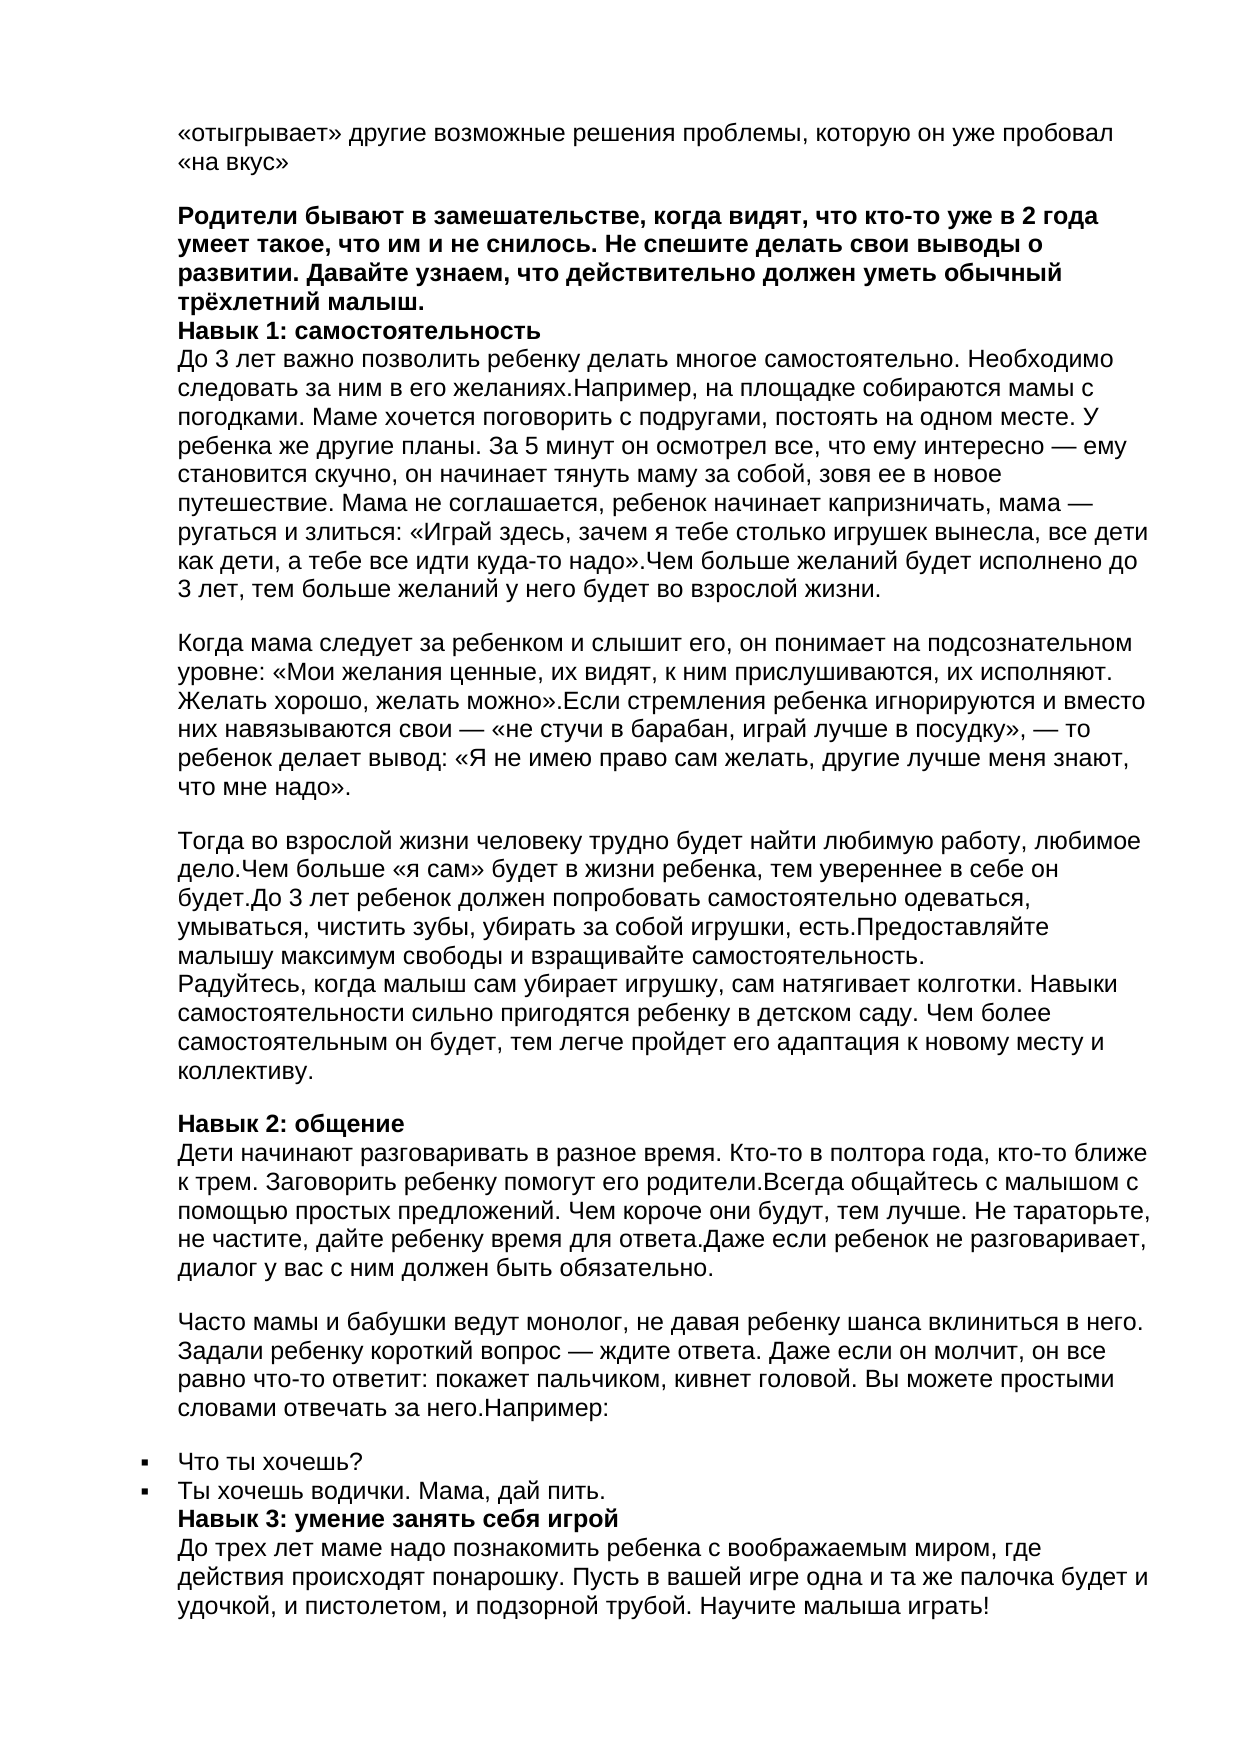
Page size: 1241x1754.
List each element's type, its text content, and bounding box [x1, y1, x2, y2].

text Навык 1: самостоятельность [177, 316, 1152, 344]
text Когда мама следует за ребенком и слышит его, он понимает на подсознательном уровне: «Мои желания ценные, их видят, к ним прислушиваются, их исполняют. Желать хорошо, желать можно».Если стремления ребенка игнорируются и вместо них навязываются свои — «не стучи в барабан, играй лучше в посудку», — то ребенок делает вывод: «Я не имею право сам желать, другие лучше меня знают, что мне надо». [177, 628, 1152, 801]
text Навык 2: общение [177, 1109, 1152, 1138]
text Родители бывают в замешательстве, когда видят, что кто-то уже в 2 года умеет такое, что им и не снилось. Не спешите делать свои выводы о развитии. Давайте узнаем, что действительно должен уметь обычный трёхлетний малыш. [177, 201, 1152, 316]
text До 3 лет важно позволить ребенку делать многое самостоятельно. Необходимо следовать за ним в его желаниях.Например, на площадке собираются мамы с погодками. Маме хочется поговорить с подругами, постоять на одном месте. У ребенка же другие планы. За 5 минут он осмотрел все, что ему интересно — ему становится скучно, он начинает тянуть маму за собой, зовя ее в новое путешествие. Мама не соглашается, ребенок начинает капризничать, мама — ругаться и злиться: «Играй здесь, зачем я тебе столько игрушек вынесла, все дети как дети, а тебе все идти куда-то надо».Чем больше желаний будет исполнено до 3 лет, тем больше желаний у него будет во взрослой жизни. [177, 344, 1152, 603]
text Навык 3: умение занять себя игрой [177, 1504, 1152, 1533]
text Радуйтесь, когда малыш сам убирает игрушку, сам натягивает колготки. Навыки самостоятельности сильно пригодятся ребенку в детском саду. Чем более самостоятельным он будет, тем легче пройдет его адаптация к новому месту и коллективу. [177, 969, 1152, 1084]
text Тогда во взрослой жизни человеку трудно будет найти любимую работу, любимое дело.Чем больше «я сам» будет в жизни ребенка, тем увереннее в себе он будет.До 3 лет ребенок должен попробовать самостоятельно одеваться, умываться, чистить зубы, убирать за собой игрушки, есть.Предоставляйте малышу максимум свободы и взращивайте самостоятельность. [177, 826, 1152, 969]
text Дети начинают разговаривать в разное время. Кто-то в полтора года, кто-то ближе к трем. Заговорить ребенку помогут его родители.Всегда общайтесь с малышом с помощью простых предложений. Чем короче они будут, тем лучше. Не тараторьте, не частите, дайте ребенку время для ответа.Даже если ребенок не разговаривает, диалог у вас с ним должен быть обязательно. [177, 1138, 1152, 1282]
list Что ты хочешь? [140, 1447, 1152, 1476]
list Ты хочешь водички. Мама, дай пить. [140, 1476, 1152, 1504]
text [177, 118, 1152, 176]
text Часто мамы и бабушки ведут монолог, не давая ребенку шанса вклиниться в него. Задали ребенку короткий вопрос — ждите ответа. Даже если он молчит, он все равно что-то ответит: покажет пальчиком, кивнет головой. Вы можете простыми словами отвечать за него.Например: [177, 1307, 1152, 1422]
text До трех лет маме надо познакомить ребенка с воображаемым миром, где действия происходят понарошку. Пусть в вашей игре одна и та же палочка будет и удочкой, и пистолетом, и подзорной трубой. Научите малыша играть! [177, 1533, 1152, 1619]
